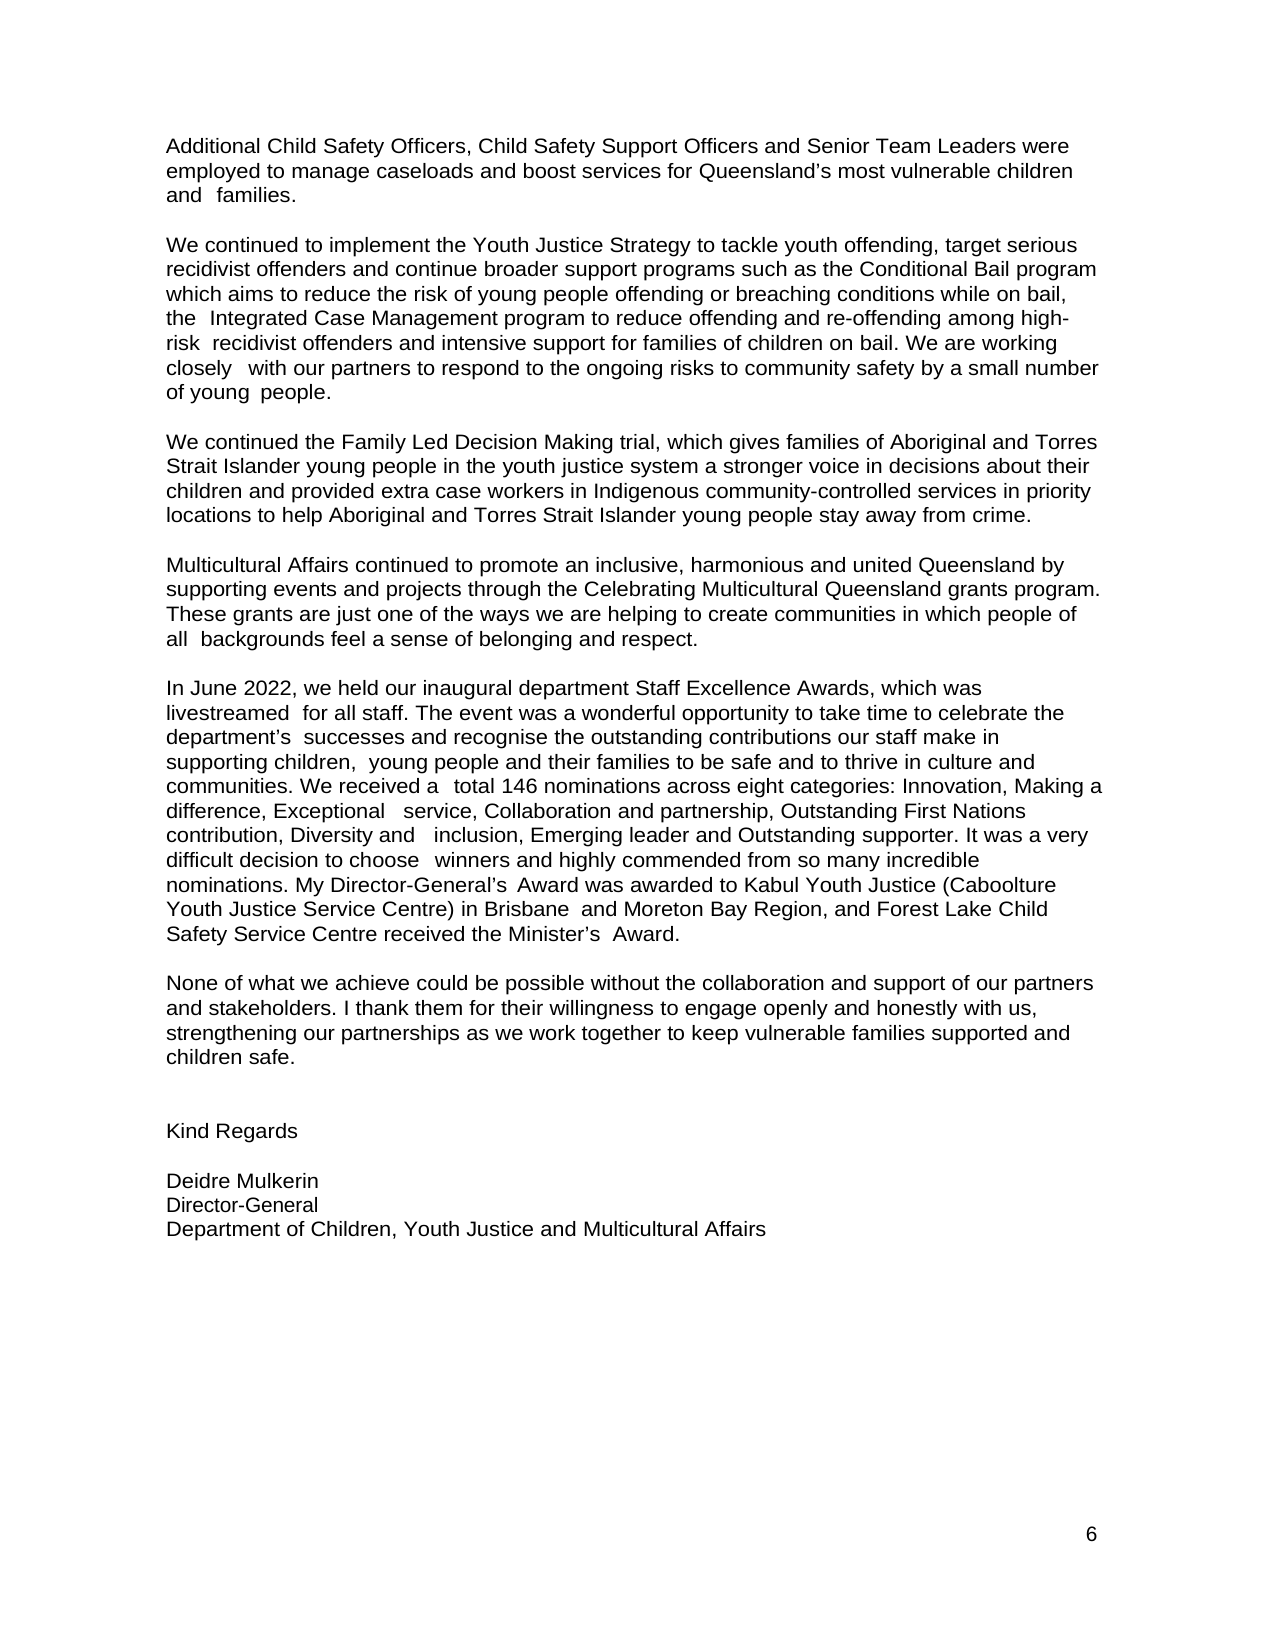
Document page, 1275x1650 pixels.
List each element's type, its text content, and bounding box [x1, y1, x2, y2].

text Kind Regards [166, 1119, 1121, 1143]
text Deidre Mulkerin Director-General [166, 1169, 325, 1217]
text Department of Children, Youth Justice and Multicultural Affairs [166, 1218, 1121, 1242]
text None of what we achieve could be possible without the collaboration and support of our partners and stakeholders. I thank them for their willingness to engage openly and honestly with us, strengthening our partnerships as we work together to keep vulnerable families supported and children safe. [166, 971, 1102, 1069]
text In June 2022, we held our inaugural department Staff Excellence Awards, which was livestreamed for all staff. The event was a wonderful opportunity to take time to celebrate the department’s successes and recognise the outstanding contributions our staff make in supporting children, young people and their families to be safe and to thrive in culture and communities. We received a total 146 nominations across eight categories: Innovation, Making a difference, Exceptional service, Collaboration and partnership, Outstanding First Nations contribution, Diversity and inclusion, Emerging leader and Outstanding supporter. It was a very difficult decision to choose winners and highly commended from so many incredible nominations. My Director-General’s Award was awarded to Kabul Youth Justice (Caboolture Youth Justice Service Centre) in Brisbane and Moreton Bay Region, and Forest Lake Child Safety Service Centre received the Minister’s Award. [166, 676, 1104, 946]
text We continued to implement the Youth Justice Strategy to tackle youth offending, target serious recidivist offenders and continue broader support programs such as the Conditional Bail program which aims to reduce the risk of young people offending or breaching conditions while on bail, the Integrated Case Management program to reduce offending and re-offending among high-risk recidivist offenders and intensive support for families of children on bail. We are working closely with our partners to respond to the ongoing risks to community safety by a small number of young people. [166, 232, 1102, 404]
text Multicultural Affairs continued to promote an inclusive, harmonious and united Queensland by supporting events and projects through the Celebrating Multicultural Queensland grants program. These grants are just one of the ways we are helping to create communities in which people of all backgrounds feel a sense of belonging and respect. [166, 553, 1102, 650]
text Additional Child Safety Officers, Child Safety Support Officers and Senior Team Leaders were employed to manage caseloads and boost services for Queensland’s most vulnerable children and families. [166, 134, 1101, 207]
text We continued the Family Led Decision Making trial, which gives families of Aboriginal and Torres Strait Islander young people in the youth justice system a stronger voice in decisions about their children and provided extra case workers in Indigenous community-controlled services in priority locations to help Aboriginal and Torres Strait Islander young people stay away from crime. [166, 429, 1102, 527]
